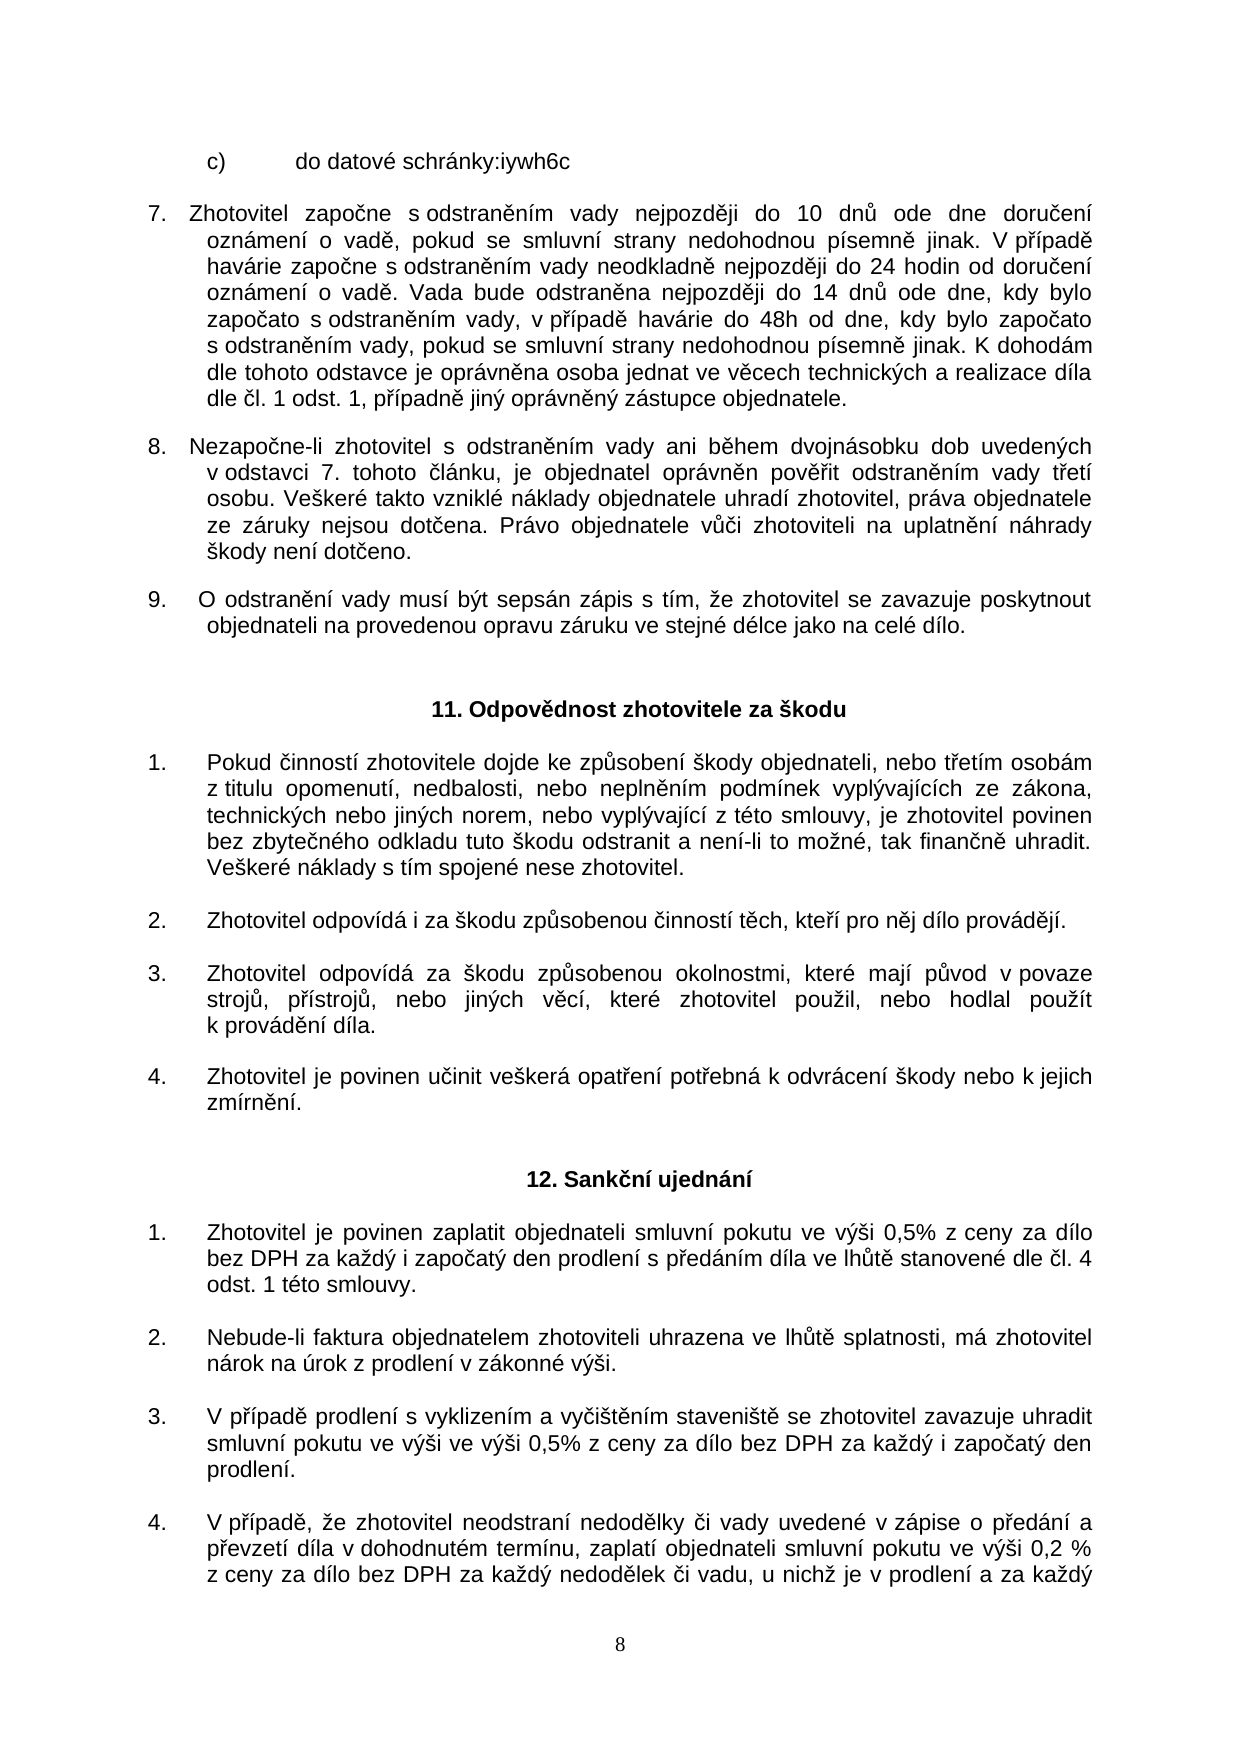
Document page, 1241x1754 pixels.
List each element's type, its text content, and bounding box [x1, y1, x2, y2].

list do datové schránky:iywh6c [207, 148, 1093, 174]
list Zhotovitel započne s odstraněním vady nejpozději do 10 dnů ode dne doručení oznámení o vadě, pokud se smluvní strany nedohodnou písemně jinak. V případě havárie započne s odstraněním vady neodkladně nejpozději do 24 hodin od doručení oznámení o vadě. Vada bude odstraněna nejpozději do 14 dnů ode dne, kdy bylo započato s odstraněním vady, v případě havárie do 48h od dne, kdy bylo započato s odstraněním vady, pokud se smluvní strany nedohodnou písemně jinak. K dohodám dle tohoto odstavce je oprávněna osoba jednat ve věcech technických a realizace díla dle čl. 1 odst. 1, případně jiný oprávněný zástupce objednatele. [148, 200, 1093, 411]
list Nebude-li faktura objednatelem zhotoviteli uhrazena ve lhůtě splatnosti, má zhotovitel nárok na úrok z prodlení v zákonné výši. [148, 1324, 1093, 1377]
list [148, 1508, 1093, 1588]
list Zhotovitel je povinen zaplatit objednateli smluvní pokutu ve výši 0,5% z ceny za dílo bez DPH za každý i započatý den prodlení s předáním díla ve lhůtě stanovené dle čl. 4 odst. 1 této smlouvy. [148, 1219, 1093, 1298]
list Odpovědnost zhotovitele za škodu [185, 696, 1093, 723]
list Nezapočne-li zhotovitel s odstraněním vady ani během dvojnásobku dob uvedených v odstavci 7. tohoto článku, je objednatel oprávněn pověřit odstraněním vady třetí osobu. Veškeré takto vzniklé náklady objednatele uhradí zhotovitel, práva objednatele ze záruky nejsou dotčena. Právo objednatele vůči zhotoviteli na uplatnění náhrady škody není dotčeno. [148, 433, 1093, 564]
list O odstranění vady musí být sepsán zápis s tím, že zhotovitel se zavazuje poskytnout objednateli na provedenou opravu záruku ve stejné délce jako na celé dílo. [148, 586, 1093, 639]
list Pokud činností zhotovitele dojde ke způsobení škody objednateli, nebo třetím osobám z titulu opomenutí, nedbalosti, nebo neplněním podmínek vyplývajících ze zákona, technických nebo jiných norem, nebo vyplývající z této smlouvy, je zhotovitel povinen bez zbytečného odkladu tuto škodu odstranit a není-li to možné, tak finančně uhradit. Veškeré náklady s tím spojené nese zhotovitel. [148, 749, 1093, 881]
list Zhotovitel je povinen učinit veškerá opatření potřebná k odvrácení škody nebo k jejich zmírnění. [148, 1063, 1093, 1116]
list Sankční ujednání [185, 1166, 1093, 1192]
list V případě prodlení s vyklizením a vyčištěním staveniště se zhotovitel zavazuje uhradit smluvní pokutu ve výši ve výši 0,5% z ceny za dílo bez DPH za každý i započatý den prodlení. [148, 1403, 1093, 1482]
list Zhotovitel odpovídá za škodu způsobenou okolnostmi, které mají původ v povaze strojů, přístrojů, nebo jiných věcí, které zhotovitel použil, nebo hodlal použít k provádění díla. [148, 960, 1093, 1039]
list Zhotovitel odpovídá i za škodu způsobenou činností těch, kteří pro něj dílo provádějí. [148, 907, 1093, 933]
